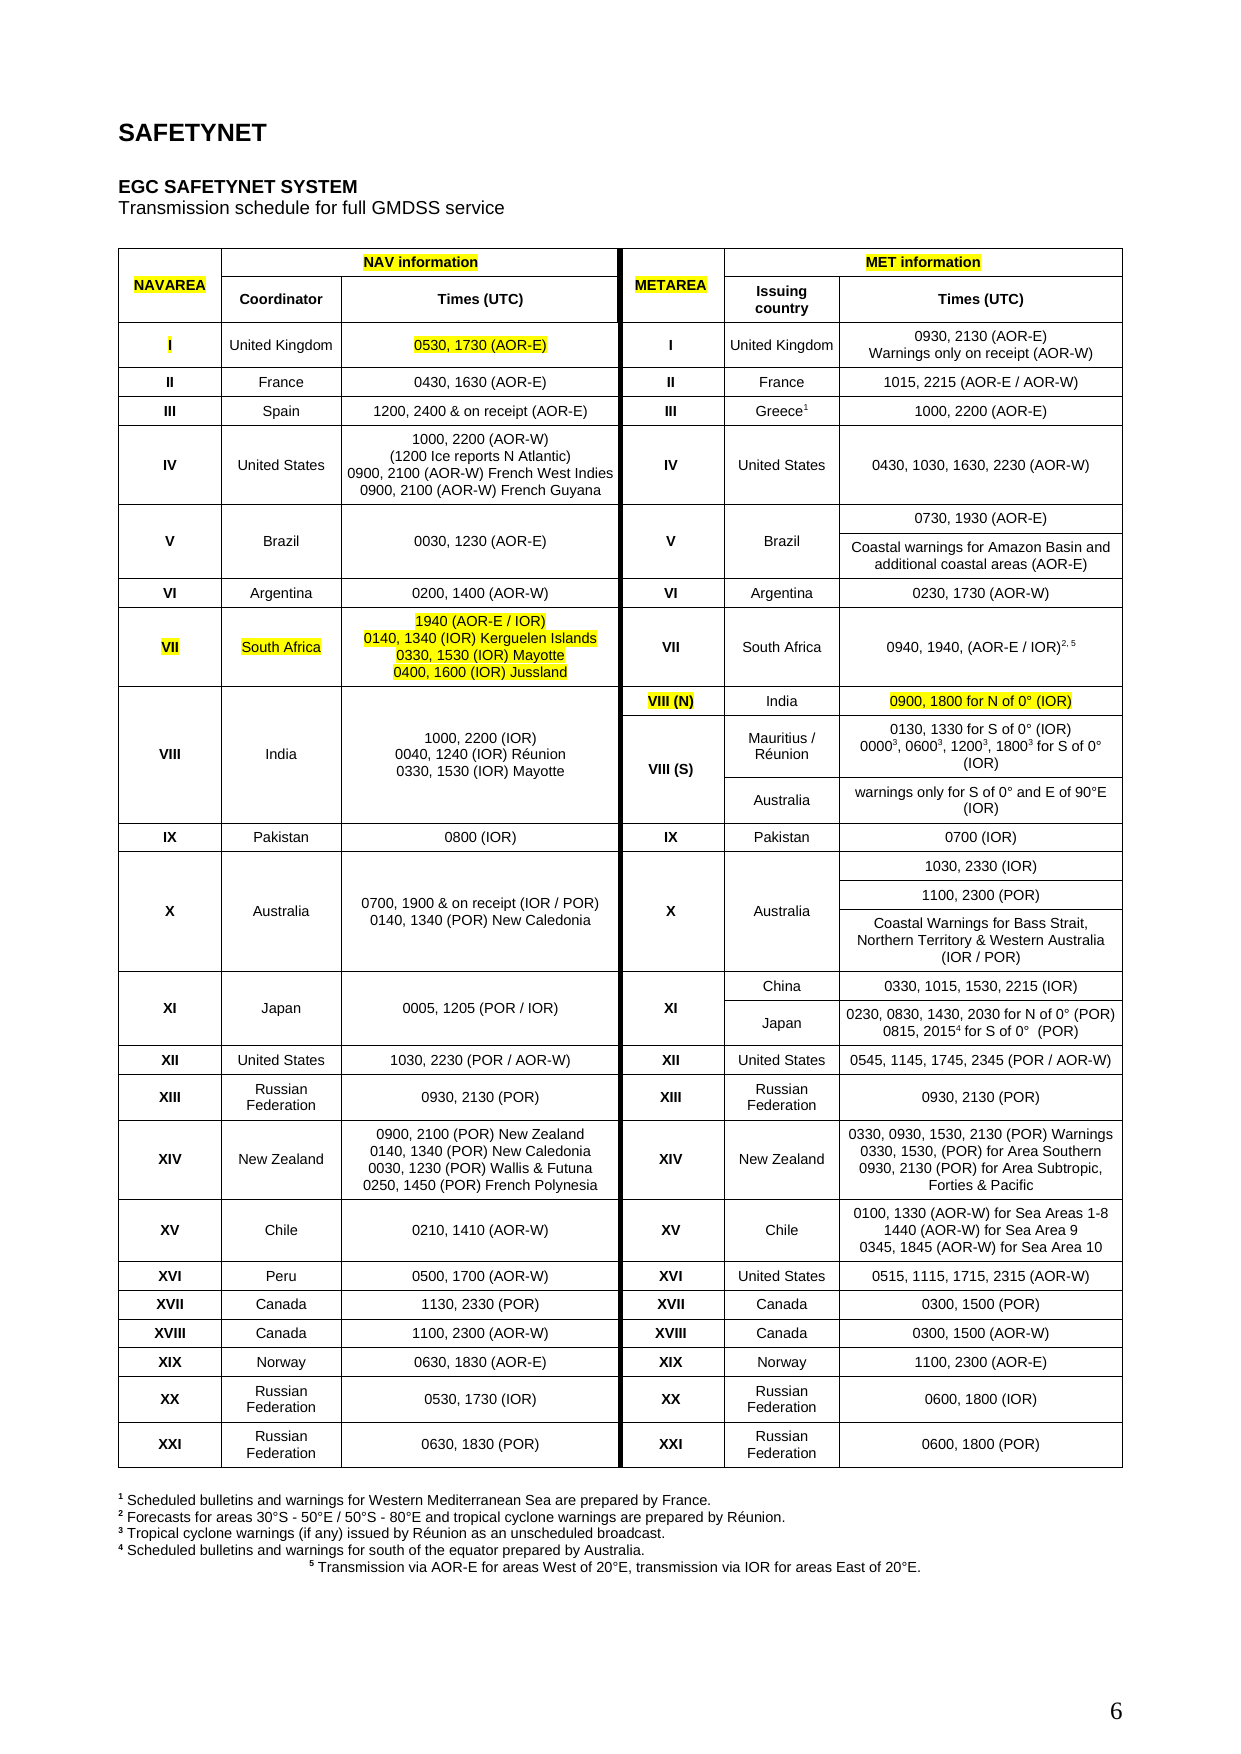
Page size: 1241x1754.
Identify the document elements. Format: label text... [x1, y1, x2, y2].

table_cell Russian Federation [725, 1423, 839, 1467]
table_cell United States [222, 426, 341, 504]
table_cell South Africa [222, 608, 341, 686]
table_cell XV [623, 1200, 724, 1261]
table_cell XVII [623, 1291, 724, 1318]
table_cell 1100, 2300 (AOR-W) [342, 1320, 618, 1347]
table_cell India [222, 687, 341, 822]
table_cell 0100, 1330 (AOR-W) for Sea Areas 1-8 1440 (AOR-W) for Sea Area 9 0345, 1845 (AOR-W) for Sea Area 10 [840, 1200, 1122, 1261]
table_cell Russian Federation [725, 1377, 839, 1421]
table_cell Canada [725, 1291, 839, 1318]
table_cell I [623, 323, 724, 367]
table_cell 0300, 1500 (AOR-W) [840, 1320, 1122, 1347]
table_cell Australia [725, 778, 839, 822]
text 3 Tropical cyclone warnings (if any) issued by Réunion as an unscheduled broadcast. [118, 1525, 1122, 1542]
table_cell Pakistan [222, 824, 341, 851]
table_cell New Zealand [725, 1121, 839, 1199]
table_cell 0200, 1400 (AOR-W) [342, 579, 618, 607]
table_cell II [623, 368, 724, 396]
table_cell 1030, 2230 (POR / AOR-W) [342, 1046, 618, 1074]
table_cell 0630, 1830 (POR) [342, 1423, 618, 1467]
table_cell XIX [119, 1348, 221, 1376]
table_cell Australia [222, 852, 341, 971]
table_cell 0230, 0830, 1430, 2030 for N of 0° (POR) 0815, 20154 for S of 0° (POR) [840, 1001, 1122, 1045]
table_cell XIII [119, 1075, 221, 1119]
table_cell 0630, 1830 (AOR-E) [342, 1348, 618, 1376]
table_cell 0930, 2130 (POR) [342, 1075, 618, 1119]
table_cell 0500, 1700 (AOR-W) [342, 1262, 618, 1290]
table_cell V [623, 505, 724, 578]
table_cell VIII [119, 687, 221, 822]
text Transmission schedule for full GMDSS service [118, 197, 1122, 219]
table_header NAV information [222, 249, 617, 276]
table_cell 1200, 2400 & on receipt (AOR-E) [342, 397, 618, 425]
table_cell Japan [222, 972, 341, 1045]
table_cell 0700 (IOR) [840, 824, 1122, 851]
table_cell 0430, 1030, 1630, 2230 (AOR-W) [840, 426, 1122, 504]
table_cell 1100, 2300 (POR) [840, 881, 1122, 909]
table_cell United States [725, 1046, 839, 1074]
table_cell X [623, 852, 724, 971]
table_cell warnings only for S of 0° and E of 90°E (IOR) [840, 778, 1122, 822]
table_cell 0600, 1800 (IOR) [840, 1377, 1122, 1421]
table_cell Coastal warnings for Amazon Basin and additional coastal areas (AOR-E) [840, 534, 1122, 578]
table_cell Issuing country [725, 277, 839, 322]
table_header NAVAREA [119, 249, 221, 322]
table_cell Russian Federation [222, 1423, 341, 1467]
table_cell Times (UTC) [342, 277, 617, 322]
table_cell United Kingdom [222, 323, 341, 367]
table_cell VI [623, 579, 724, 607]
table_cell II [119, 368, 221, 396]
table_cell XVI [623, 1262, 724, 1290]
table_cell 0700, 1900 & on receipt (IOR / POR) 0140, 1340 (POR) New Caledonia [342, 852, 618, 971]
table_cell 0930, 2130 (POR) [840, 1075, 1122, 1119]
table_cell Russian Federation [222, 1377, 341, 1421]
table_cell VIII (S) [623, 716, 724, 822]
table_cell 0730, 1930 (AOR-E) [840, 505, 1122, 533]
table_cell Peru [222, 1262, 341, 1290]
table_cell XVIII [623, 1320, 724, 1347]
table_cell Japan [725, 1001, 839, 1045]
table_cell I [119, 323, 221, 367]
table_cell Coastal Warnings for Bass Strait, Northern Territory & Western Australia (IOR / POR) [840, 910, 1122, 971]
table_cell XI [623, 972, 724, 1045]
table_cell 0515, 1115, 1715, 2315 (AOR-W) [840, 1262, 1122, 1290]
table_cell Norway [725, 1348, 839, 1376]
table_cell XIV [119, 1121, 221, 1199]
table_cell Norway [222, 1348, 341, 1376]
table_cell 0210, 1410 (AOR-W) [342, 1200, 618, 1261]
text 4 Scheduled bulletins and warnings for south of the equator prepared by Australia. [118, 1542, 1122, 1558]
table_cell VI [119, 579, 221, 607]
table_cell XIV [623, 1121, 724, 1199]
table_cell Canada [222, 1291, 341, 1318]
table_cell 0230, 1730 (AOR-W) [840, 579, 1122, 607]
table_cell United Kingdom [725, 323, 839, 367]
table_cell V [119, 505, 221, 578]
table_cell 0330, 0930, 1530, 2130 (POR) Warnings 0330, 1530, (POR) for Area Southern 0930, 2130 (POR) for Area Subtropic, Forties & Pacific [840, 1121, 1122, 1199]
table_cell III [119, 397, 221, 425]
table_cell IX [623, 824, 724, 851]
table_cell 0005, 1205 (POR / IOR) [342, 972, 618, 1045]
text 5 Transmission via AOR-E for areas West of 20°E, transmission via IOR for areas East of 20°E. [118, 1558, 1113, 1575]
table_cell 0900, 2100 (POR) New Zealand 0140, 1340 (POR) New Caledonia 0030, 1230 (POR) Wallis & Futuna 0250, 1450 (POR) French Polynesia [342, 1121, 618, 1199]
table_cell Canada [222, 1320, 341, 1347]
table_cell South Africa [725, 608, 839, 686]
table_cell China [725, 972, 839, 1000]
table_cell XVII [119, 1291, 221, 1318]
table_cell Coordinator [222, 277, 341, 322]
table_cell 0930, 2130 (AOR-E) Warnings only on receipt (AOR-W) [840, 323, 1122, 367]
table_cell 0030, 1230 (AOR-E) [342, 505, 618, 578]
table_cell Greece1 [725, 397, 839, 425]
table_cell Russian Federation [725, 1075, 839, 1119]
table_cell 1030, 2330 (IOR) [840, 852, 1122, 880]
table_cell IV [623, 426, 724, 504]
table_cell 1000, 2200 (IOR) 0040, 1240 (IOR) Réunion 0330, 1530 (IOR) Mayotte [342, 687, 618, 822]
table_cell 1940 (AOR-E / IOR) 0140, 1340 (IOR) Kerguelen Islands 0330, 1530 (IOR) Mayotte 0400, 1600 (IOR) Jussland [342, 608, 618, 686]
table_cell United States [725, 1262, 839, 1290]
table_cell Argentina [222, 579, 341, 607]
table_cell III [623, 397, 724, 425]
table_cell 0940, 1940, (AOR-E / IOR)2, 5 [840, 608, 1122, 686]
table_cell 0530, 1730 (AOR-E) [342, 323, 618, 367]
table_cell United States [725, 426, 839, 504]
text EGC SAFETYNET SYSTEM [118, 176, 1122, 197]
table_cell XIII [623, 1075, 724, 1119]
table_cell 0530, 1730 (IOR) [342, 1377, 618, 1421]
table_cell XV [119, 1200, 221, 1261]
table_cell XX [119, 1377, 221, 1421]
table_cell Argentina [725, 579, 839, 607]
table_cell VII [623, 608, 724, 686]
table_cell 0800 (IOR) [342, 824, 618, 851]
table_cell XVIII [119, 1320, 221, 1347]
table_cell 0330, 1015, 1530, 2215 (IOR) [840, 972, 1122, 1000]
table_cell Brazil [725, 505, 839, 578]
table_cell 0430, 1630 (AOR-E) [342, 368, 618, 396]
table_cell VII [119, 608, 221, 686]
table_cell Chile [725, 1200, 839, 1261]
table_cell 1000, 2200 (AOR-W) (1200 Ice reports N Atlantic) 0900, 2100 (AOR-W) French West Indies 0900, 2100 (AOR-W) French Guyana [342, 426, 618, 504]
text 1 Scheduled bulletins and warnings for Western Mediterranean Sea are prepared by France. [118, 1491, 1122, 1508]
table_cell 0600, 1800 (POR) [840, 1423, 1122, 1467]
table_cell XX [623, 1377, 724, 1421]
table_cell France [222, 368, 341, 396]
table_cell Pakistan [725, 824, 839, 851]
text 2 Forecasts for areas 30°S - 50°E / 50°S - 80°E and tropical cyclone warnings are prepared by Réunion. [118, 1508, 1122, 1525]
table_cell Russian Federation [222, 1075, 341, 1119]
table_cell United States [222, 1046, 341, 1074]
table_cell XI [119, 972, 221, 1045]
table_cell Chile [222, 1200, 341, 1261]
table_cell XII [623, 1046, 724, 1074]
table_cell XII [119, 1046, 221, 1074]
table_cell Brazil [222, 505, 341, 578]
table_cell Mauritius / Réunion [725, 716, 839, 777]
table_cell 1100, 2300 (AOR-E) [840, 1348, 1122, 1376]
table_cell IV [119, 426, 221, 504]
table_header METAREA [623, 249, 724, 322]
table_cell Spain [222, 397, 341, 425]
table_cell 0545, 1145, 1745, 2345 (POR / AOR-W) [840, 1046, 1122, 1074]
table_cell 0900, 1800 for N of 0° (IOR) [840, 687, 1122, 715]
table_cell 1130, 2330 (POR) [342, 1291, 618, 1318]
table_cell XVI [119, 1262, 221, 1290]
table_cell XXI [119, 1423, 221, 1467]
table_cell Australia [725, 852, 839, 971]
table_cell Times (UTC) [840, 277, 1122, 322]
table_cell X [119, 852, 221, 971]
table_cell Canada [725, 1320, 839, 1347]
table_cell India [725, 687, 839, 715]
table_cell XIX [623, 1348, 724, 1376]
table_cell VIII (N) [623, 687, 724, 715]
table_cell IX [119, 824, 221, 851]
text SAFETYNET [118, 118, 1122, 147]
table_cell 1015, 2215 (AOR-E / AOR-W) [840, 368, 1122, 396]
table_cell 1000, 2200 (AOR-E) [840, 397, 1122, 425]
table_header MET information [725, 249, 1122, 276]
table_cell France [725, 368, 839, 396]
table_cell 0300, 1500 (POR) [840, 1291, 1122, 1318]
table_cell 0130, 1330 for S of 0° (IOR) 00003, 06003, 12003, 18003 for S of 0° (IOR) [840, 716, 1122, 777]
table_cell New Zealand [222, 1121, 341, 1199]
table_cell XXI [623, 1423, 724, 1467]
